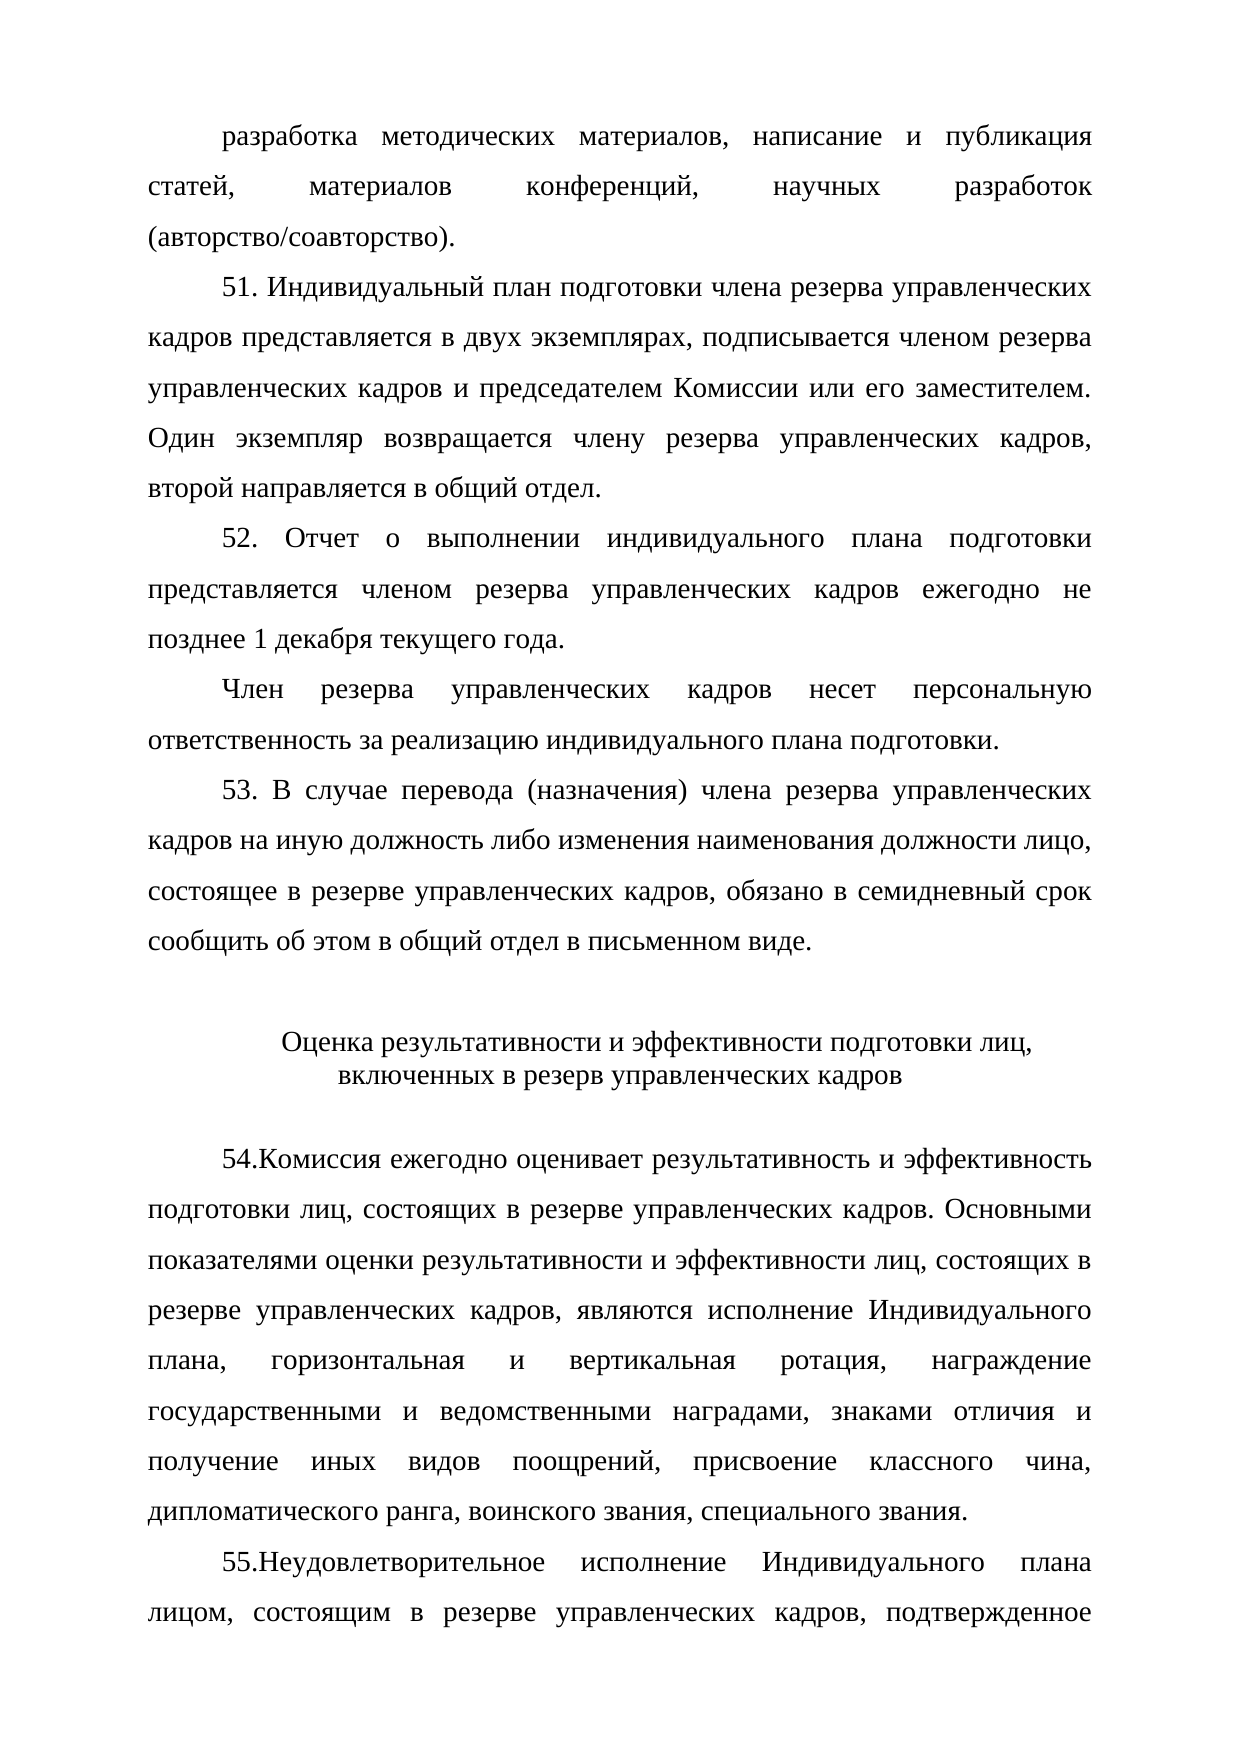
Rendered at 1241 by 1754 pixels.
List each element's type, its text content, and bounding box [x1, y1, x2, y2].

text разработка методических материалов, написание и публикация статей, материалов конференций, научных разработок (авторство/соавторство). [148, 118, 1092, 252]
text 52. Отчет о выполнении индивидуального плана подготовки представляется членом резерва управленческих кадров ежегодно не позднее 1 декабря текущего года. [148, 521, 1092, 655]
text Оценка результативности и эффективности подготовки лиц, включенных в резерв управленческих кадров [148, 1024, 1092, 1091]
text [148, 1544, 1092, 1627]
text 54.Комиссия ежегодно оценивает результативность и эффективность подготовки лиц, состоящих в резерве управленческих кадров. Основными показателями оценки результативности и эффективности лиц, состоящих в резерве управленческих кадров, являются исполнение Индивидуального плана, горизонтальная и вертикальная ротация, награждение государственными и ведомственными наградами, знаками отличия и получение иных видов поощрений, присвоение классного чина, дипломатического ранга, воинского звания, специального звания. [148, 1141, 1092, 1527]
text Член резерва управленческих кадров несет персональную ответственность за реализацию индивидуального плана подготовки. [148, 672, 1092, 755]
text 53. В случае перевода (назначения) члена резерва управленческих кадров на иную должность либо изменения наименования должности лицо, состоящее в резерве управленческих кадров, обязано в семидневный срок сообщить об этом в общий отдел в письменном виде. [148, 772, 1092, 957]
text 51. Индивидуальный план подготовки члена резерва управленческих кадров представляется в двух экземплярах, подписывается членом резерва управленческих кадров и председателем Комиссии или его заместителем. Один экземпляр возвращается члену резерва управленческих кадров, второй направляется в общий отдел. [148, 269, 1092, 504]
